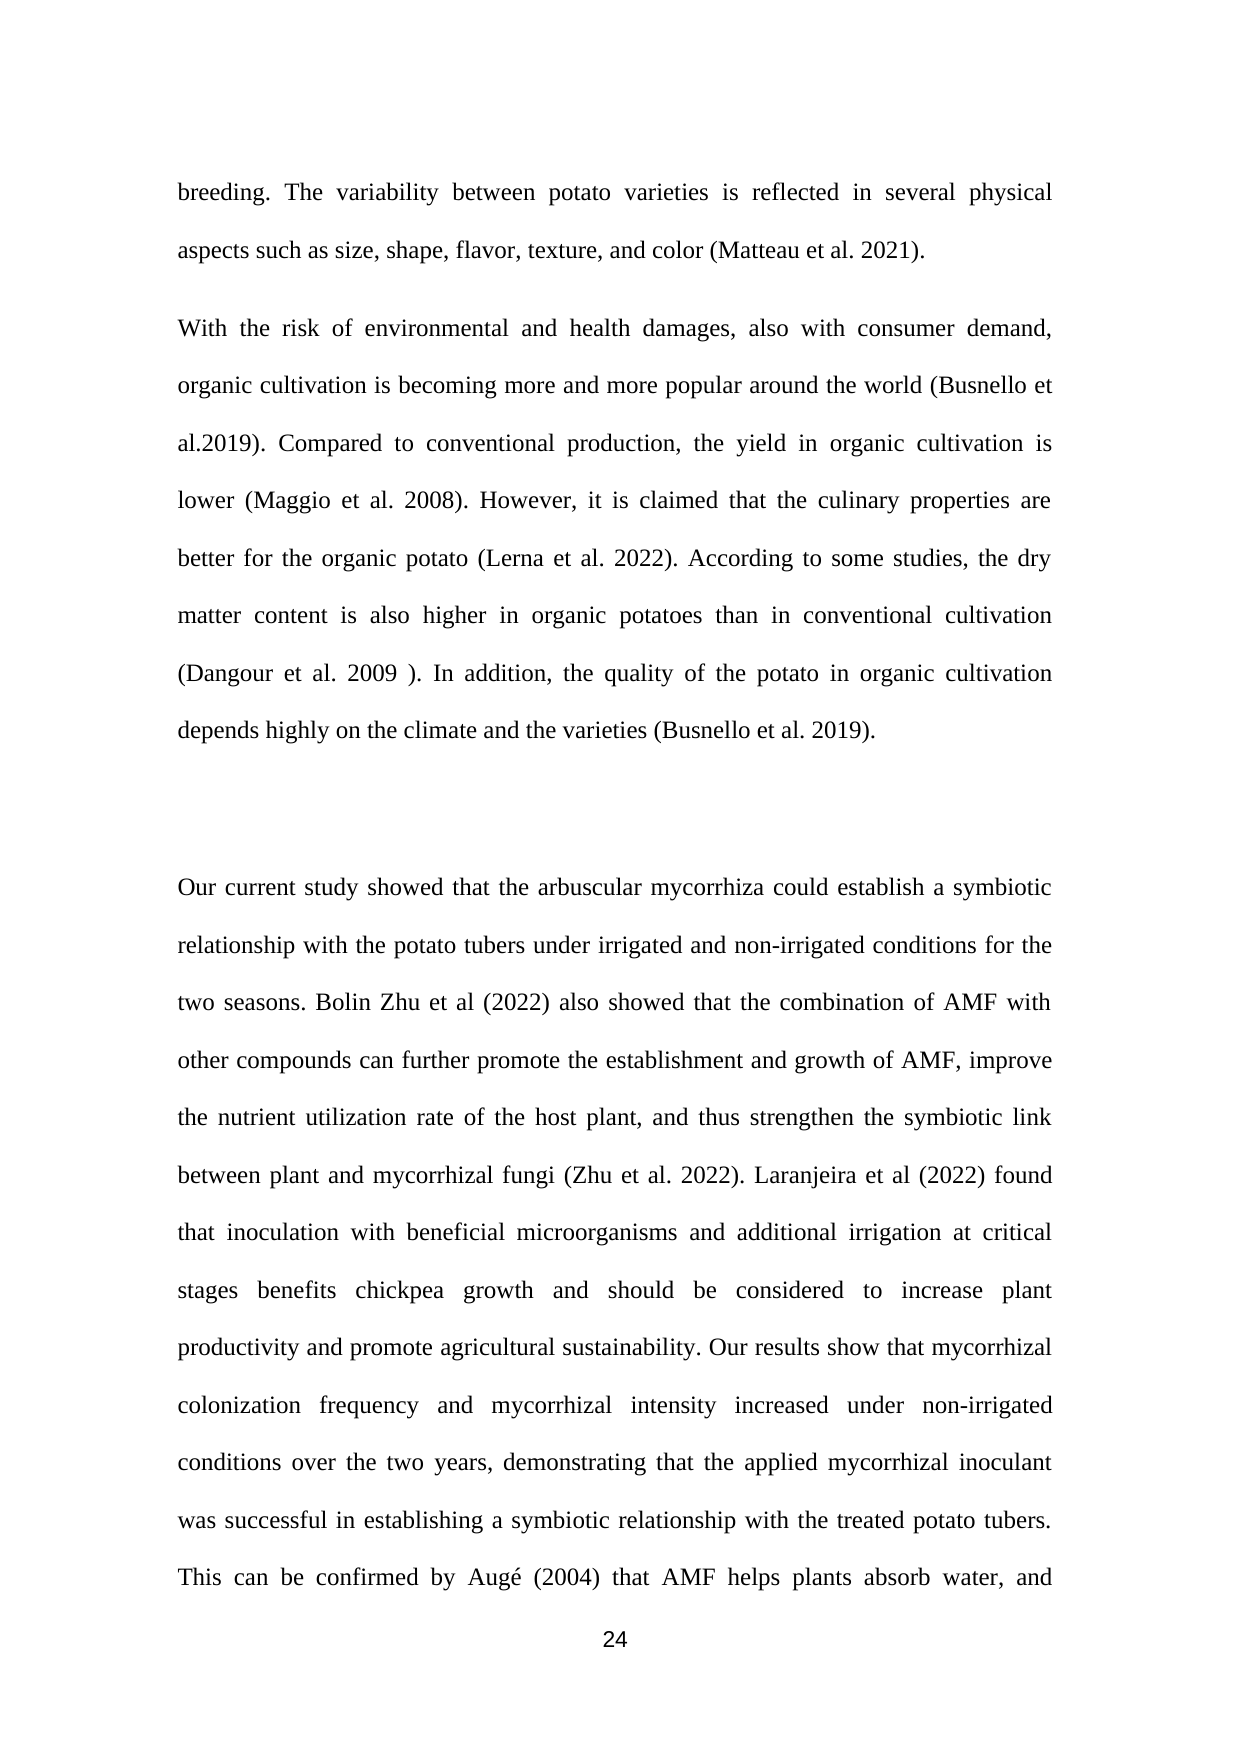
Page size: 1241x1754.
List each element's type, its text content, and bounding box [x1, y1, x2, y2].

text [177, 872, 1053, 1591]
text With the risk of environmental and health damages, also with consumer demand, organic cultivation is becoming more and more popular around the world (Busnello et al.2019). Compared to conventional production, the yield in organic cultivation is lower (Maggio et al. 2008). However, it is claimed that the culinary properties are better for the organic potato (Lerna et al. 2022). According to some studies, the dry matter content is also higher in organic potatoes than in conventional cultivation (Dangour et al. 2009 ). In addition, the quality of the potato in organic cultivation depends highly on the climate and the varieties (Busnello et al. 2019). [177, 313, 1053, 744]
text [177, 177, 1053, 263]
